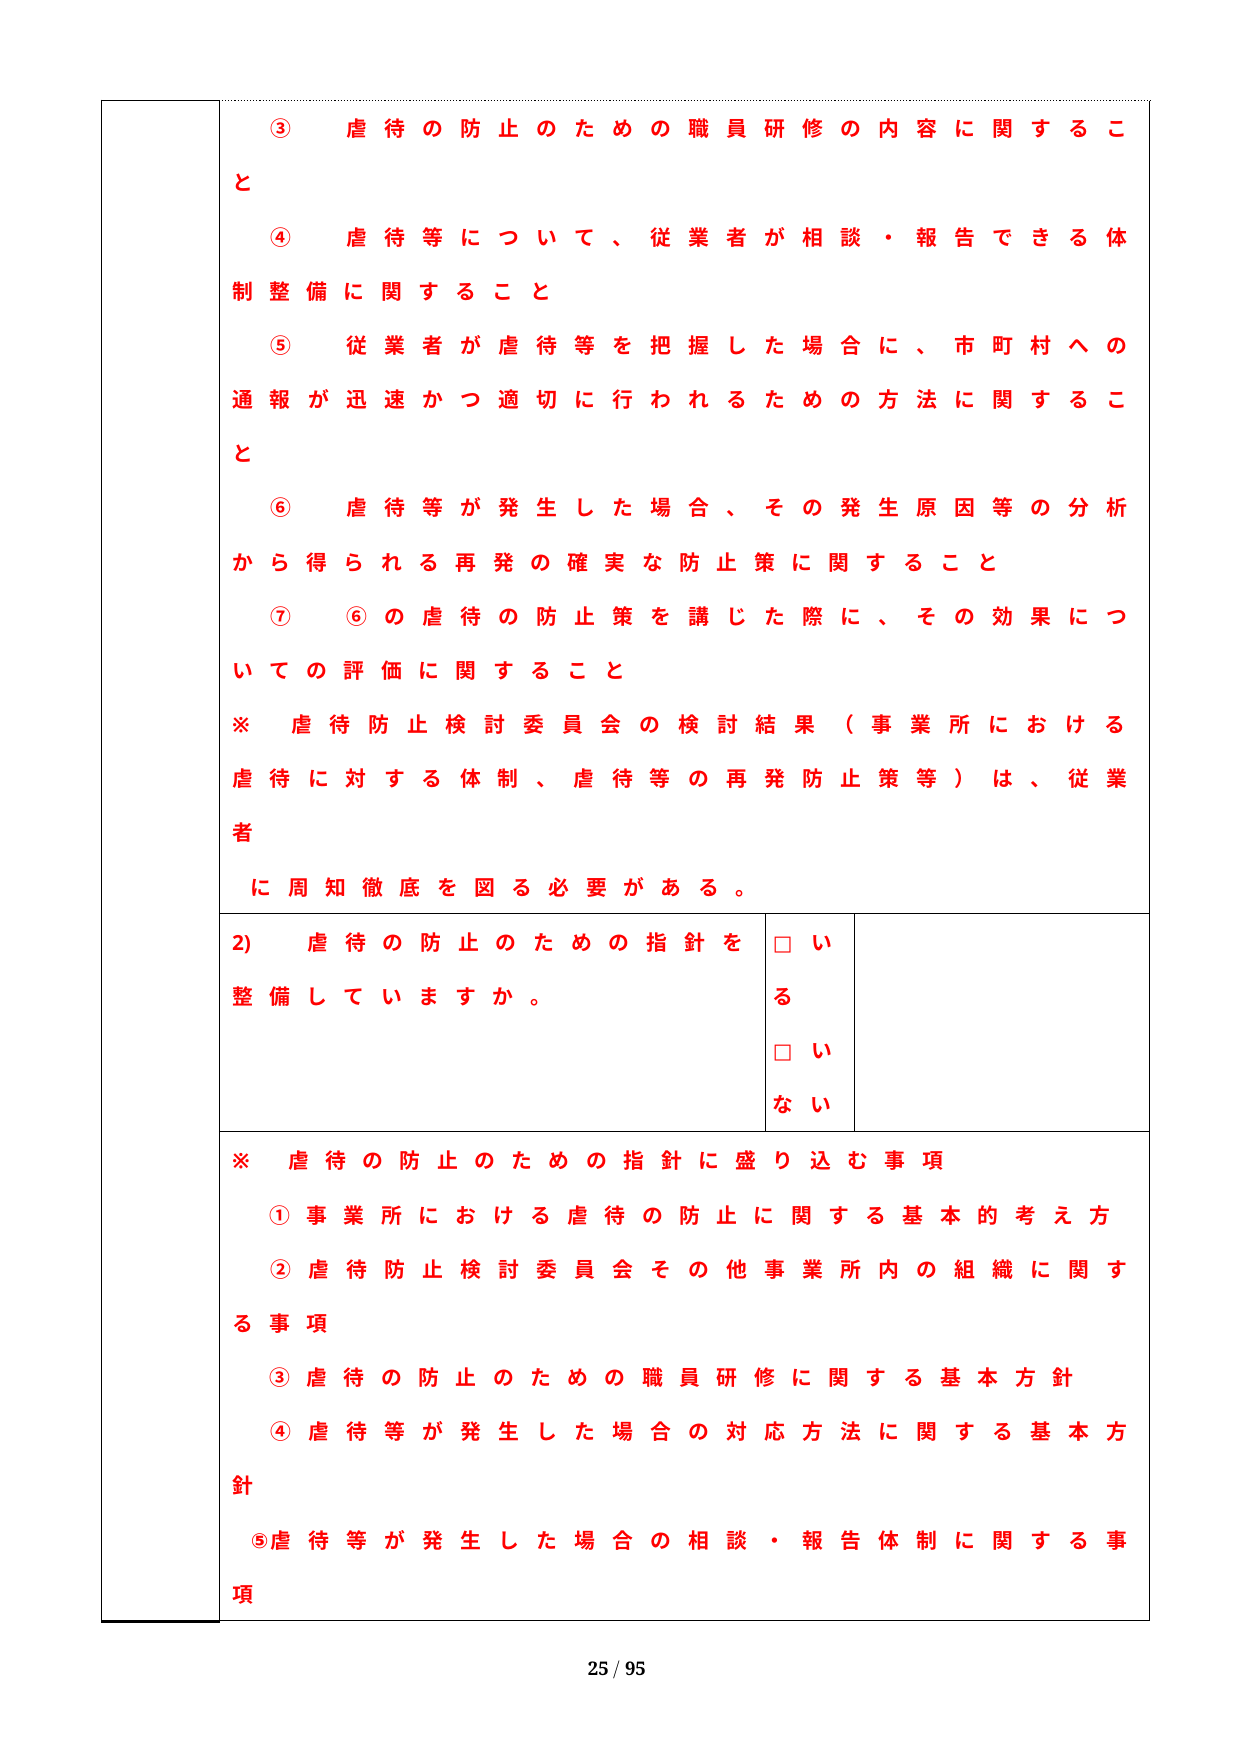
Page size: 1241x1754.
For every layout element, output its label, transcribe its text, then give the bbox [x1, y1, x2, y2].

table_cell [220, 1132, 1149, 1620]
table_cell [220, 100, 1149, 913]
table_cell [855, 914, 1149, 1131]
table_cell 2) 虐待の防止のための指針を整備していますか。 [220, 914, 765, 1131]
table_cell [102, 914, 219, 1620]
table_cell □いる □いない [766, 914, 854, 1131]
